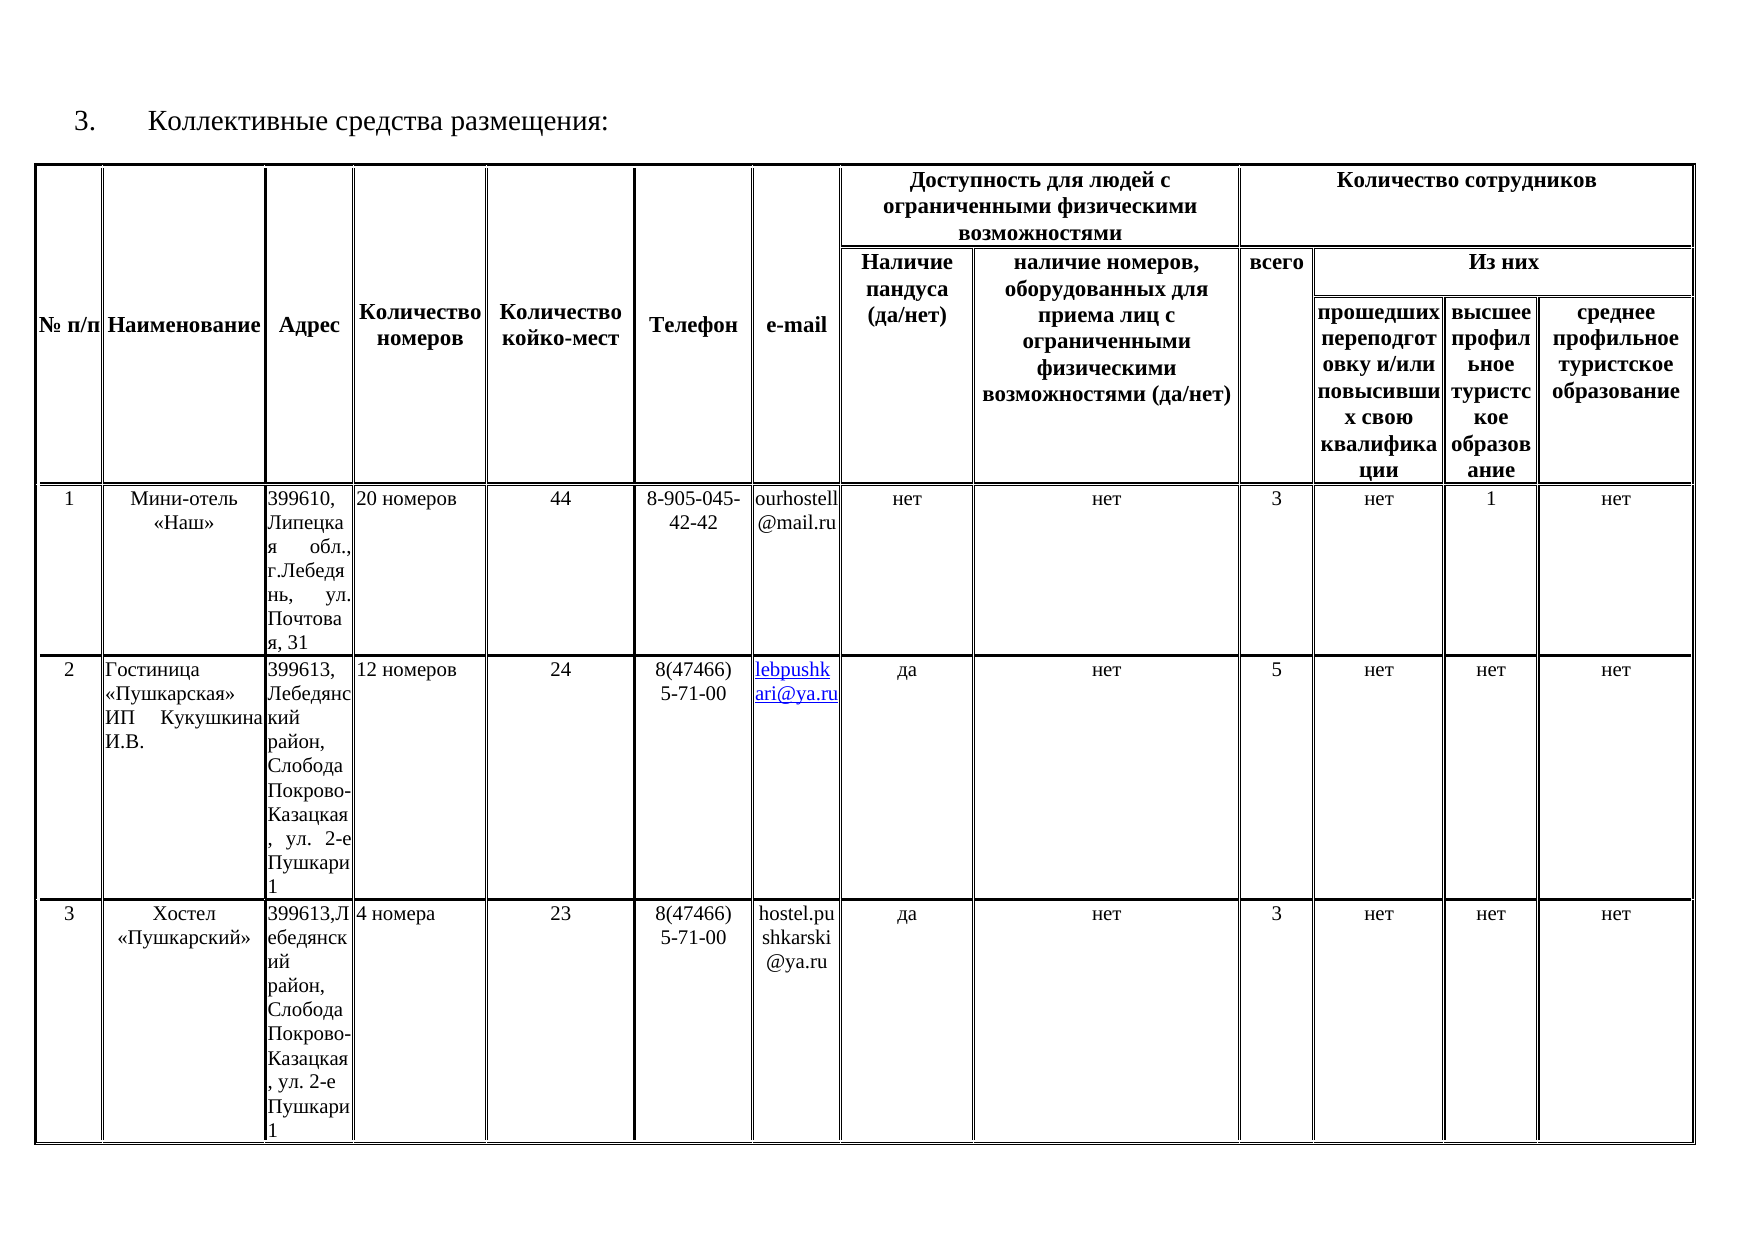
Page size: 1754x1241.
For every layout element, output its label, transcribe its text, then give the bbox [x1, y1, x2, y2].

table_cell нет [1446, 657, 1536, 898]
table_cell Наличие пандуса (да/нет) [842, 249, 972, 482]
table_cell Мини-отель «Наш» [104, 486, 264, 654]
table_cell ourhostell@mail.ru [754, 486, 839, 654]
table_cell нет [842, 486, 972, 654]
table_header Телефон [634, 166, 752, 482]
table_cell 20 номеров [355, 486, 485, 654]
list Коллективные средства размещения: [74, 103, 1665, 137]
table_cell 399613,Лебедянский район, Слобода Покрово-Казацкая, ул. 2-е Пушкари 1 [265, 901, 354, 1142]
table_cell прошедших переподготовку и/или повысивших свою квалификации [1315, 298, 1442, 482]
table_cell Гостиница «Пушкарская» ИП Кукушкина И.В. [104, 657, 264, 898]
table_cell нет [1444, 898, 1538, 1142]
table_header Адрес [265, 166, 354, 482]
table_header Количество койко-мест [487, 166, 634, 482]
table_header Доступность для людей с ограниченными физическими возможностями [841, 166, 1239, 245]
table_cell Хостел «Пушкарский» [103, 901, 265, 1142]
table_cell наличие номеров, оборудованных для приема лиц с ограниченными физическими возможностями (да/нет) [975, 249, 1238, 482]
table_cell 3 [1241, 486, 1312, 654]
table_cell 2 [37, 654, 101, 898]
table_header Количество номеров [354, 166, 487, 482]
table_cell 8(47466) 5-71-00 [636, 657, 751, 898]
table_cell 399613, Лебедянский район, Слобода Покрово-Казацкая, ул. 2-е Пушкари 1 [267, 657, 352, 898]
table_cell нет [1314, 898, 1444, 1142]
table_cell нет [975, 657, 1238, 898]
table_cell нет [1315, 657, 1442, 898]
table_header e-mail [753, 166, 841, 482]
table_cell нет [1315, 486, 1442, 654]
table_cell нет [1538, 898, 1694, 1142]
table_cell нет [975, 486, 1238, 654]
table_cell 23 [487, 901, 634, 1142]
table_cell 1 [1446, 486, 1536, 654]
table_cell hostel.pushkarski@ya.ru [753, 901, 841, 1142]
table_cell среднее профильное туристское образование [1540, 295, 1693, 482]
table_cell да [842, 657, 972, 898]
table_cell 1 [37, 482, 101, 654]
table_cell 24 [488, 657, 633, 898]
table_cell 12 номеров [355, 657, 485, 898]
table_cell 399610, Липецкая обл., г.Лебедянь, ул. Почтовая, 31 [267, 486, 352, 654]
table_cell 8-905-045-42-42 [636, 486, 751, 654]
table_cell 44 [488, 486, 633, 654]
table_cell нет [1540, 654, 1692, 898]
table_header Наименование [103, 165, 265, 482]
table_cell 3 [1240, 901, 1313, 1142]
table_cell нет [974, 901, 1239, 1142]
table_cell Из них [1315, 245, 1693, 294]
table_cell 5 [1241, 657, 1312, 898]
table_cell высшее профильное туристское образование [1446, 298, 1536, 482]
table_cell 8(47466) 5-71-00 [634, 901, 752, 1142]
table_header Количество сотрудников [1240, 166, 1692, 245]
table_cell да [841, 901, 973, 1142]
table_cell lebpushkari@ya.ru [754, 657, 839, 898]
table_header № п/п [37, 166, 103, 482]
table_cell нет [1540, 482, 1693, 654]
table_cell 3 [36, 898, 103, 1142]
table_cell всего [1241, 249, 1312, 482]
table_cell 4 номера [354, 901, 487, 1142]
